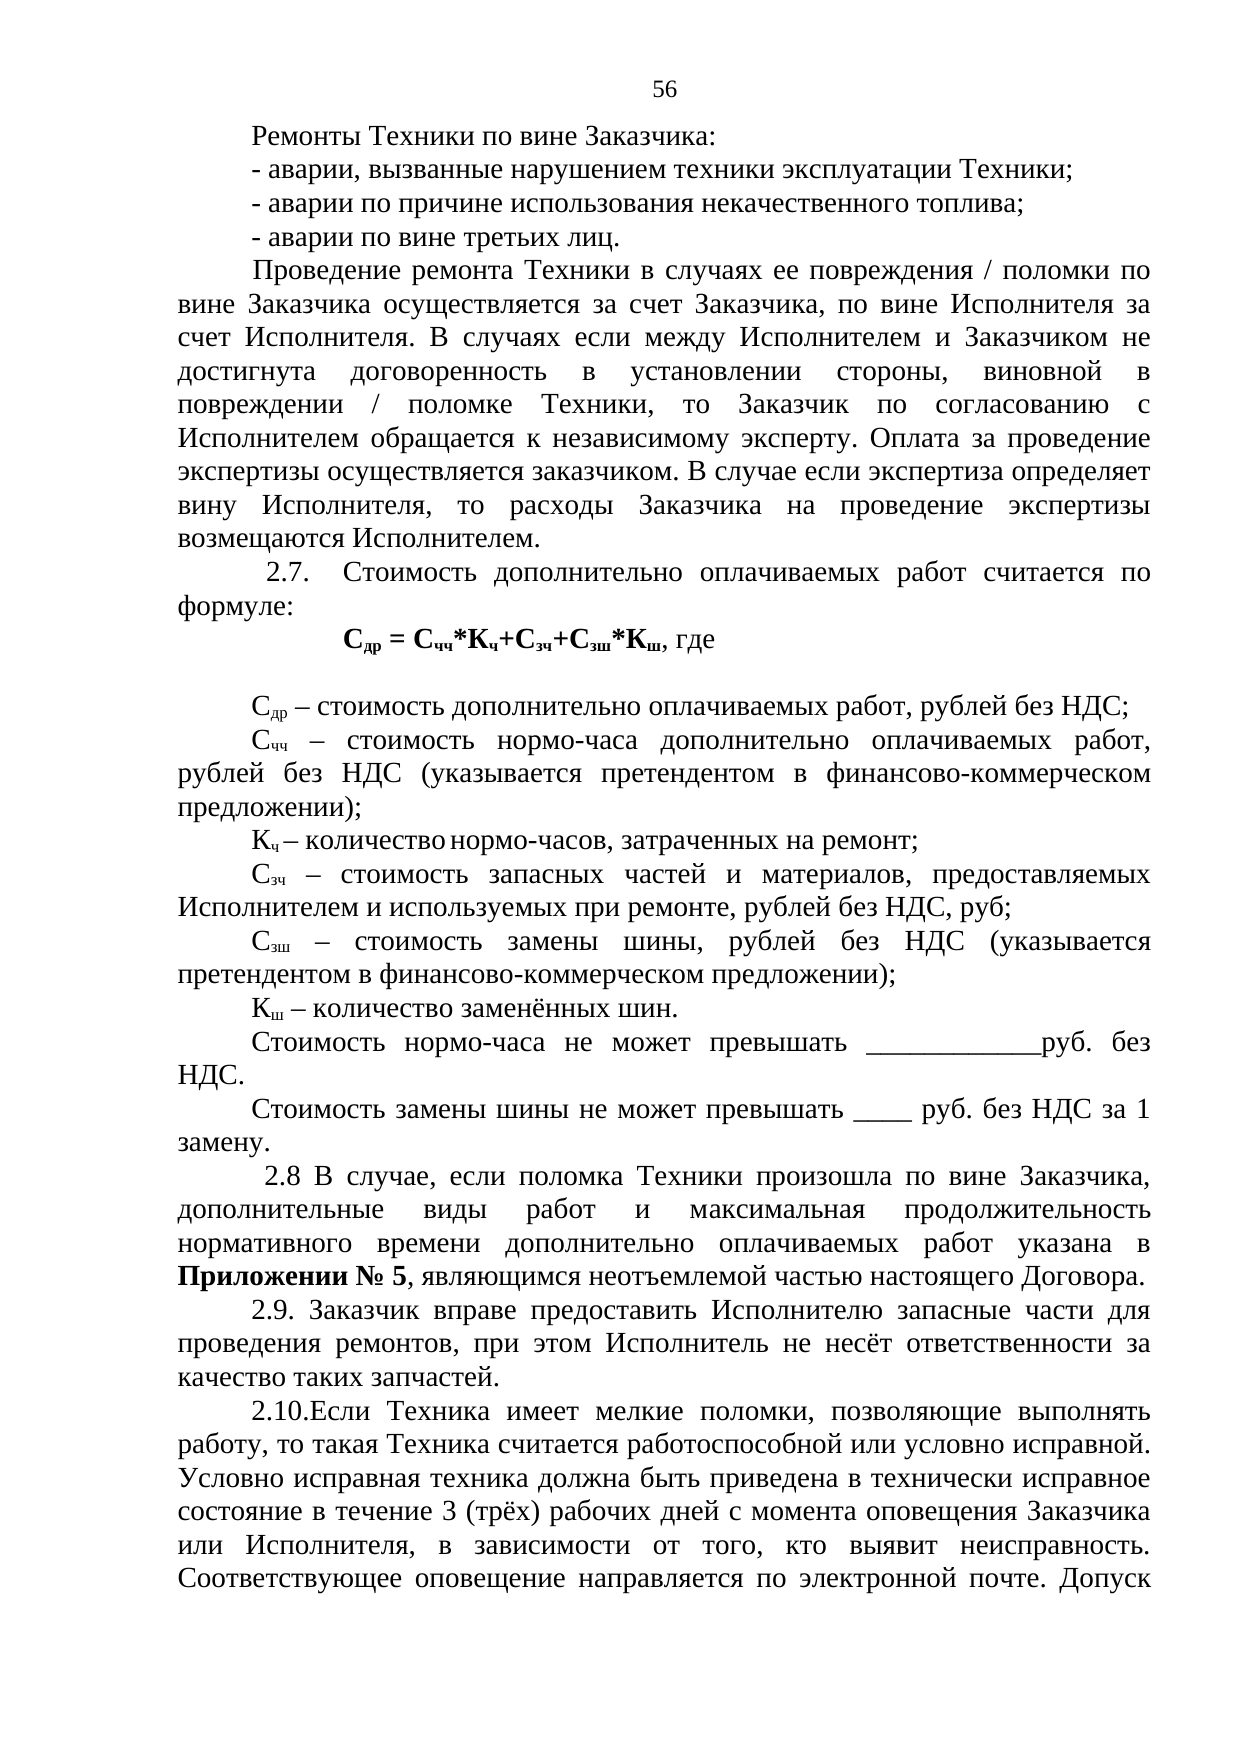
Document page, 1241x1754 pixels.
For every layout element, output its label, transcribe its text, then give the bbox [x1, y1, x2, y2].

text Кш – количество заменённых шин. [177, 990, 1152, 1024]
text Счч – стоимость нормо-часа дополнительно оплачиваемых работ, рублей без НДС (указывается претендентом в финансово-коммерческом предложении); [177, 722, 1152, 822]
text Сдр = Счч*Кч+Сзч+Сзш*Кш, где [269, 621, 1152, 655]
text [177, 1393, 1152, 1594]
text 2.9. Заказчик вправе предоставить Исполнителю запасные части для проведения ремонтов, при этом Исполнитель не несёт ответственности за качество таких запчастей. [177, 1292, 1152, 1393]
text Сзч – стоимость запасных частей и материалов, предоставляемых Исполнителем и используемых при ремонте, рублей без НДС, руб; [177, 856, 1152, 923]
text - аварии по причине использования некачественного топлива; [177, 185, 1152, 219]
text - аварии, вызванные нарушением техники эксплуатации Техники; [177, 152, 1152, 185]
text - аварии по вине третьих лиц. [177, 219, 1152, 252]
text Проведение ремонта Техники в случаях ее повреждения / поломки по вине Заказчика осуществляется за счет Заказчика, по вине Исполнителя за счет Исполнителя. В случаях если между Исполнителем и Заказчиком не достигнута договоренность в установлении стороны, виновной в повреждении / поломке Техники, то Заказчик по согласованию с Исполнителем обращается к независимому эксперту. Оплата за проведение экспертизы осуществляется заказчиком. В случае если экспертиза определяет вину Исполнителя, то расходы Заказчика на проведение экспертизы возмещаются Исполнителем. [177, 252, 1152, 554]
text Сдр – стоимость дополнительно оплачиваемых работ, рублей без НДС; [177, 688, 1152, 722]
text Сзш – стоимость замены шины, рублей без НДС (указывается претендентом в финансово-коммерческом предложении); [177, 923, 1152, 990]
text Кч – количество нормо-часов, затраченных на ремонт; [177, 822, 1152, 856]
text Стоимость нормо-часа не может превышать ____________руб. без НДС. [177, 1024, 1152, 1091]
list Стоимость дополнительно оплачиваемых работ считается по формуле: [177, 554, 1152, 621]
text 2.8 В случае, если поломка Техники произошла по вине Заказчика, дополнительные виды работ и максимальная продолжительность нормативного времени дополнительно оплачиваемых работ указана в Приложении № 5, являющимся неотъемлемой частью настоящего Договора. [177, 1158, 1152, 1292]
text Ремонты Техники по вине Заказчика: [177, 118, 1152, 152]
text Стоимость замены шины не может превышать ____ руб. без НДС за 1 замену. [177, 1091, 1152, 1158]
